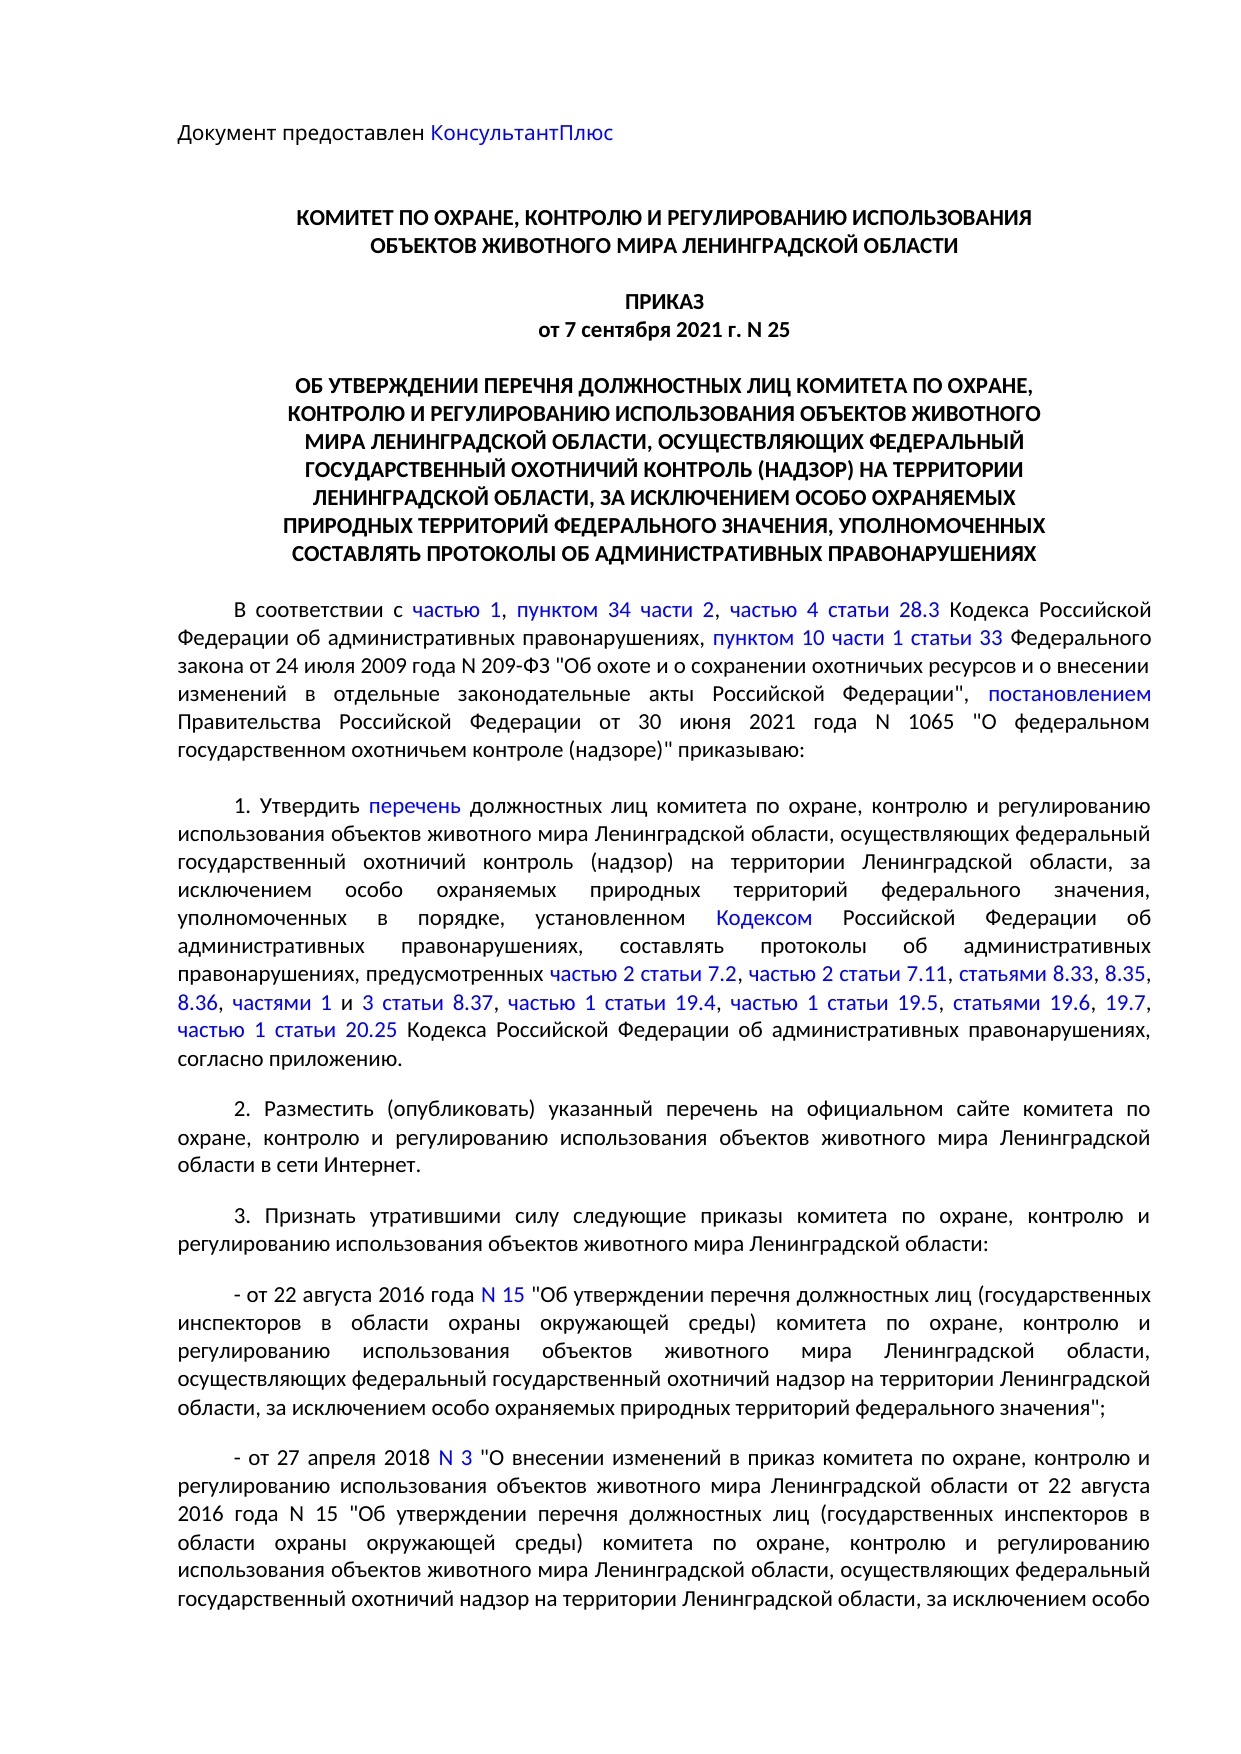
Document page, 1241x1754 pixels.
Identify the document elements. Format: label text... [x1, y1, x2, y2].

title СОСТАВЛЯТЬ ПРОТОКОЛЫ ОБ АДМИНИСТРАТИВНЫХ ПРАВОНАРУШЕНИЯХ [177, 539, 1152, 567]
title МИРА ЛЕНИНГРАДСКОЙ ОБЛАСТИ, ОСУЩЕСТВЛЯЮЩИХ ФЕДЕРАЛЬНЫЙ [177, 427, 1152, 455]
title ЛЕНИНГРАДСКОЙ ОБЛАСТИ, ЗА ИСКЛЮЧЕНИЕМ ОСОБО ОХРАНЯЕМЫХ [177, 483, 1152, 511]
title Документ предоставлен КонсультантПлюс [177, 118, 1152, 175]
title ОБ УТВЕРЖДЕНИИ ПЕРЕЧНЯ ДОЛЖНОСТНЫХ ЛИЦ КОМИТЕТА ПО ОХРАНЕ, [177, 371, 1152, 399]
text 2. Разместить (опубликовать) указанный перечень на официальном сайте комитета по охране, контролю и регулированию использования объектов животного мира Ленинградской области в сети Интернет. [177, 1094, 1152, 1179]
title от 7 сентября 2021 г. N 25 [177, 315, 1152, 343]
title ГОСУДАРСТВЕННЫЙ ОХОТНИЧИЙ КОНТРОЛЬ (НАДЗОР) НА ТЕРРИТОРИИ [177, 455, 1152, 483]
text 1. Утвердить перечень должностных лиц комитета по охране, контролю и регулированию использования объектов животного мира Ленинградской области, осуществляющих федеральный государственный охотничий контроль (надзор) на территории Ленинградской области, за исключением особо охраняемых природных территорий федерального значения, уполномоченных в порядке, установленном Кодексом Российской Федерации об административных правонарушениях, составлять протоколы об административных правонарушениях, предусмотренных частью 2 статьи 7.2, частью 2 статьи 7.11, статьями 8.33, 8.35, 8.36, частями 1 и 3 статьи 8.37, частью 1 статьи 19.4, частью 1 статьи 19.5, статьями 19.6, 19.7, частью 1 статьи 20.25 Кодекса Российской Федерации об административных правонарушениях, согласно приложению. [177, 791, 1152, 1072]
title КОНТРОЛЮ И РЕГУЛИРОВАНИЮ ИСПОЛЬЗОВАНИЯ ОБЪЕКТОВ ЖИВОТНОГО [177, 399, 1152, 427]
text 3. Признать утратившими силу следующие приказы комитета по охране, контролю и регулированию использования объектов животного мира Ленинградской области: [177, 1202, 1152, 1258]
title ПРИРОДНЫХ ТЕРРИТОРИЙ ФЕДЕРАЛЬНОГО ЗНАЧЕНИЯ, УПОЛНОМОЧЕННЫХ [177, 511, 1152, 539]
text - от 22 августа 2016 года N 15 "Об утверждении перечня должностных лиц (государственных инспекторов в области охраны окружающей среды) комитета по охране, контролю и регулированию использования объектов животного мира Ленинградской области, осуществляющих федеральный государственный охотничий надзор на территории Ленинградской области, за исключением особо охраняемых природных территорий федерального значения"; [177, 1281, 1152, 1421]
text В соответствии с частью 1, пунктом 34 части 2, частью 4 статьи 28.3 Кодекса Российской Федерации об административных правонарушениях, пунктом 10 части 1 статьи 33 Федерального закона от 24 июля 2009 года N 209-ФЗ "Об охоте и о сохранении охотничьих ресурсов и о внесении изменений в отдельные законодательные акты Российской Федерации", постановлением Правительства Российской Федерации от 30 июня 2021 года N 1065 "О федеральном государственном охотничьем контроле (надзоре)" приказываю: [177, 595, 1152, 763]
title ПРИКАЗ [177, 287, 1152, 315]
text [177, 1443, 1152, 1612]
title КОМИТЕТ ПО ОХРАНЕ, КОНТРОЛЮ И РЕГУЛИРОВАНИЮ ИСПОЛЬЗОВАНИЯ [177, 203, 1152, 231]
title ОБЪЕКТОВ ЖИВОТНОГО МИРА ЛЕНИНГРАДСКОЙ ОБЛАСТИ [177, 231, 1152, 259]
